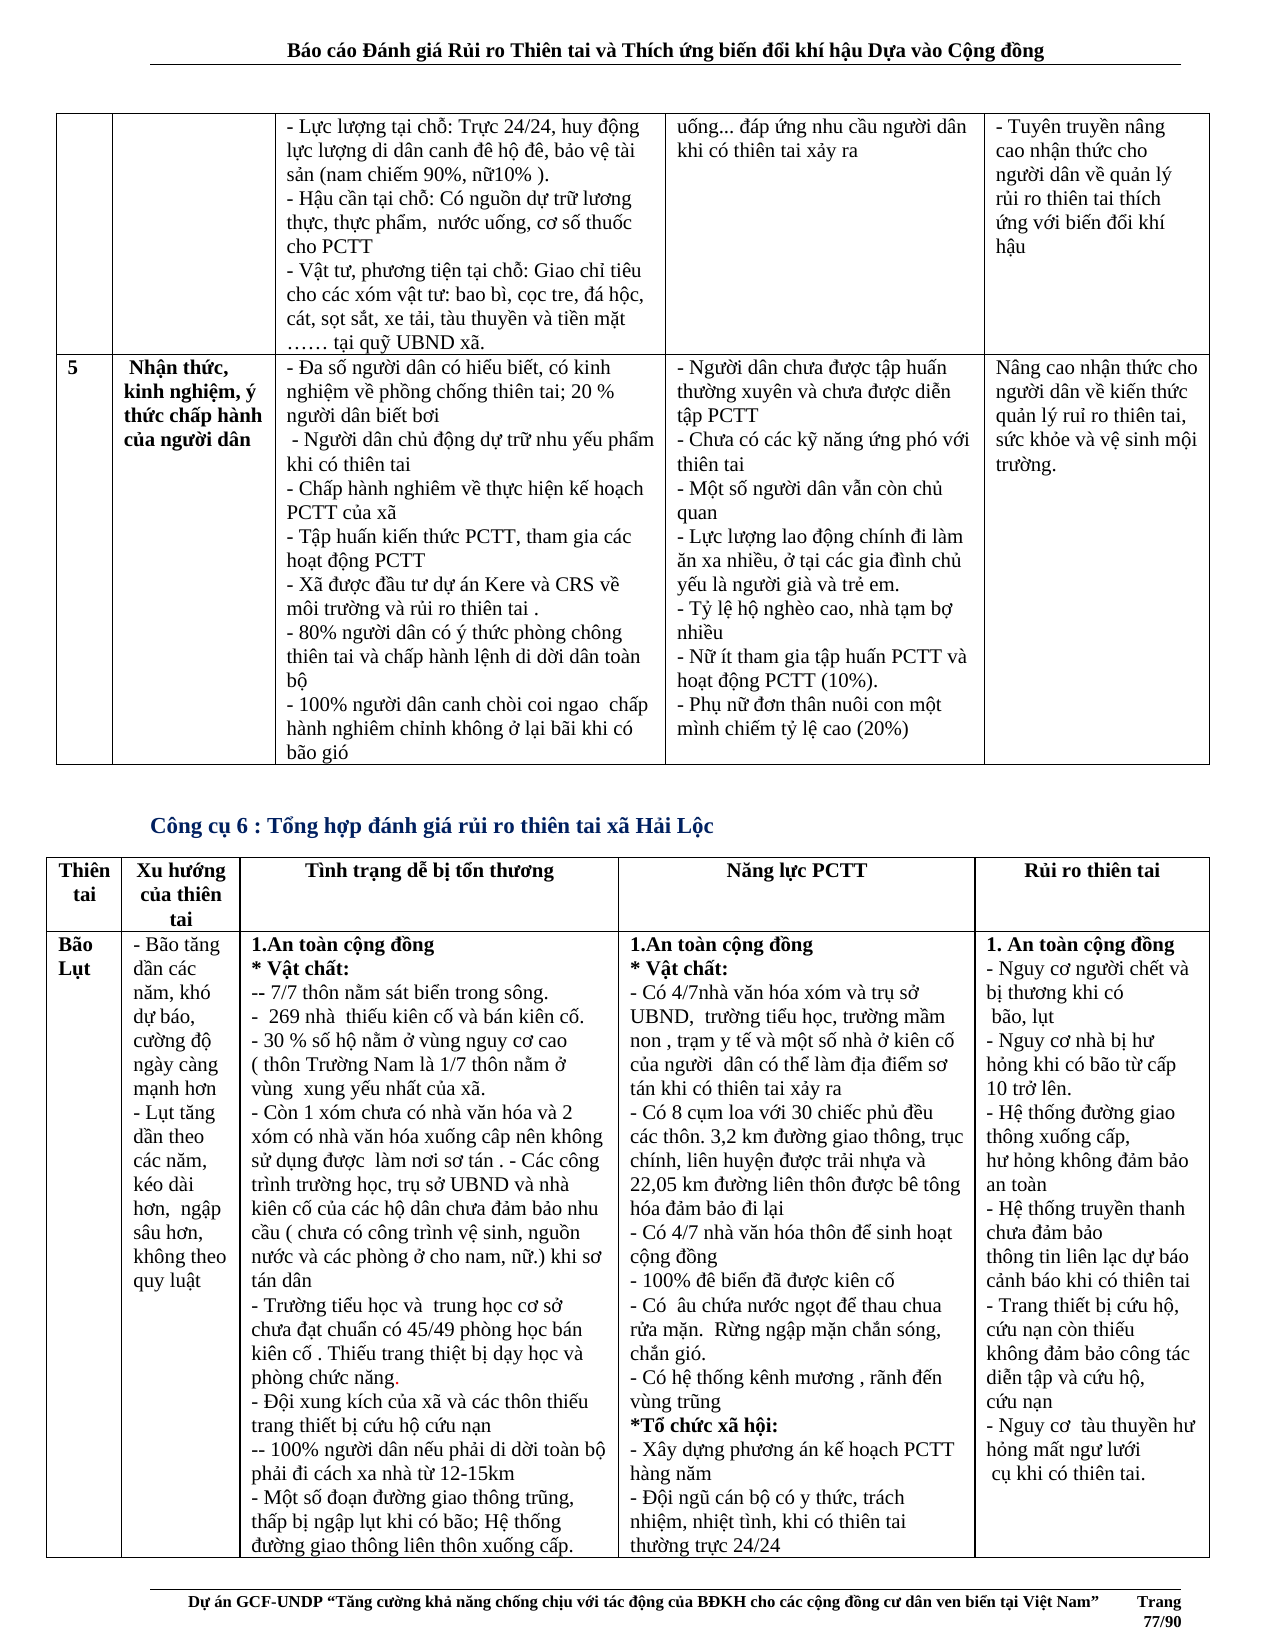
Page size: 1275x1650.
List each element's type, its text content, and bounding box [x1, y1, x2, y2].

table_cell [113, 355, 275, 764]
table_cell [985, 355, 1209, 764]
text Công cụ 6 : Tổng hợp đánh giá rủi ro thiên tai xã Hải Lộc [150, 812, 1181, 838]
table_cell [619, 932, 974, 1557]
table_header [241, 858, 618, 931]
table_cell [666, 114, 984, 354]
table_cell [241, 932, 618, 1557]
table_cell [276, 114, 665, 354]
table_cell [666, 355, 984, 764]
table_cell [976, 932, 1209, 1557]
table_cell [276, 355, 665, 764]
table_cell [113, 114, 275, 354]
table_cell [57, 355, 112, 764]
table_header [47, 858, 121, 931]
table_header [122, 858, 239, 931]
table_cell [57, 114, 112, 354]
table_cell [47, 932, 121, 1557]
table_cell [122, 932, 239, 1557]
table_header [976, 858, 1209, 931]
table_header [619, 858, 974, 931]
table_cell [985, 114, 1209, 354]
